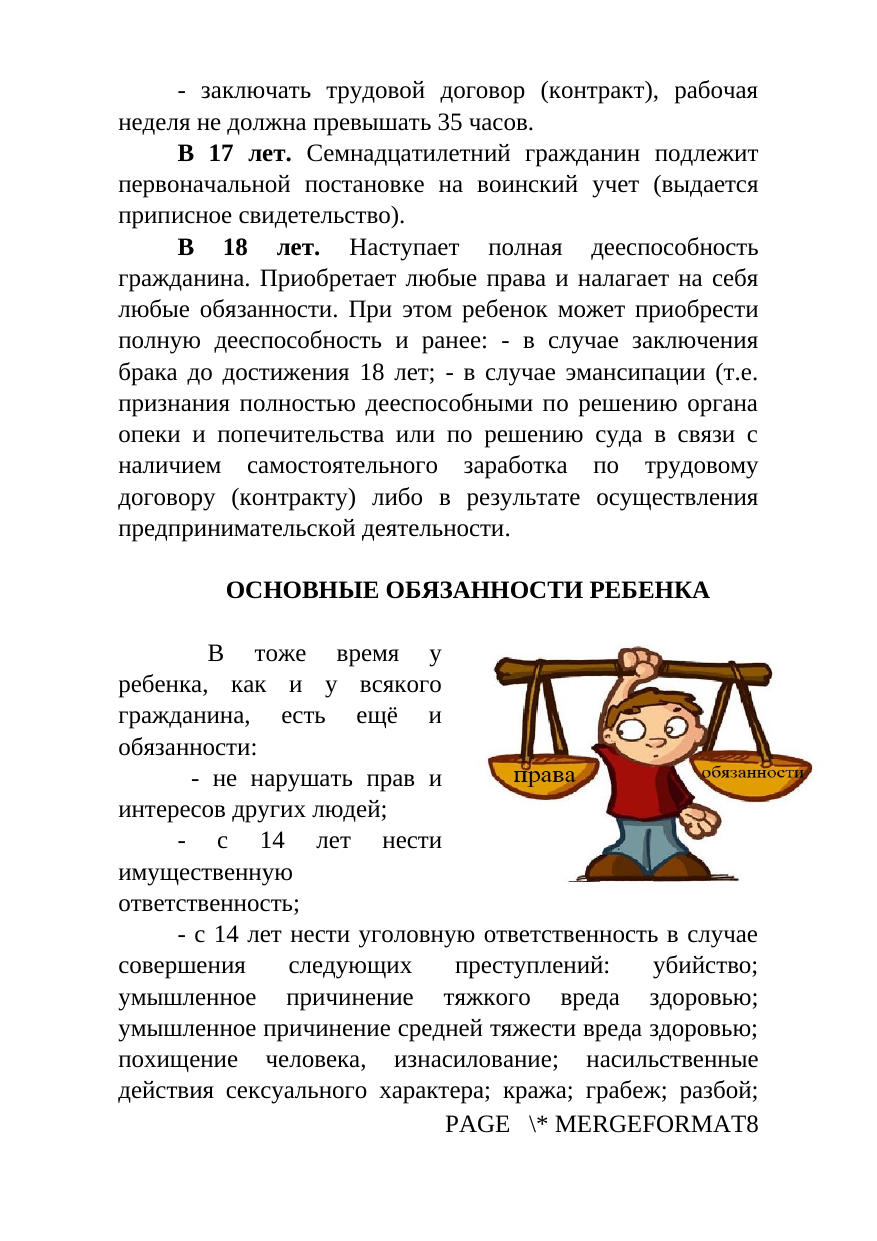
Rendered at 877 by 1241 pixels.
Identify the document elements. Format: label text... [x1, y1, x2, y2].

text - с 14 лет нести имущественную ответственность; [118, 824, 759, 918]
text В 18 лет. Наступает полная дееспособность гражданина. Приобретает любые права и налагает на себя любые обязанности. При этом ребенок может приобрести полную дееспособность и ранее: - в случае заключения брака до достижения 18 лет; - в случае эмансипации (т.е. признания полностью дееспособными по решению органа опеки и попечительства или по решению суда в связи с наличием самостоятельного заработка по трудовому договору (контракту) либо в результате осуществления предпринимательской деятельности. [118, 230, 759, 543]
text - не нарушать прав и интересов других людей; [118, 761, 461, 824]
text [118, 918, 759, 1105]
picture [461, 637, 859, 882]
text В тоже время у ребенка, как и у всякого гражданина, есть ещё и обязанности: [118, 636, 759, 761]
text - заключать трудовой договор (контракт), рабочая неделя не должна превышать 35 часов. [118, 74, 759, 136]
text В 17 лет. Семнадцатилетний гражданин подлежит первоначальной постановке на воинский учет (выдается приписное свидетельство). [118, 136, 759, 230]
text ОСНОВНЫЕ ОБЯЗАННОСТИ РЕБЕНКА [118, 574, 759, 605]
